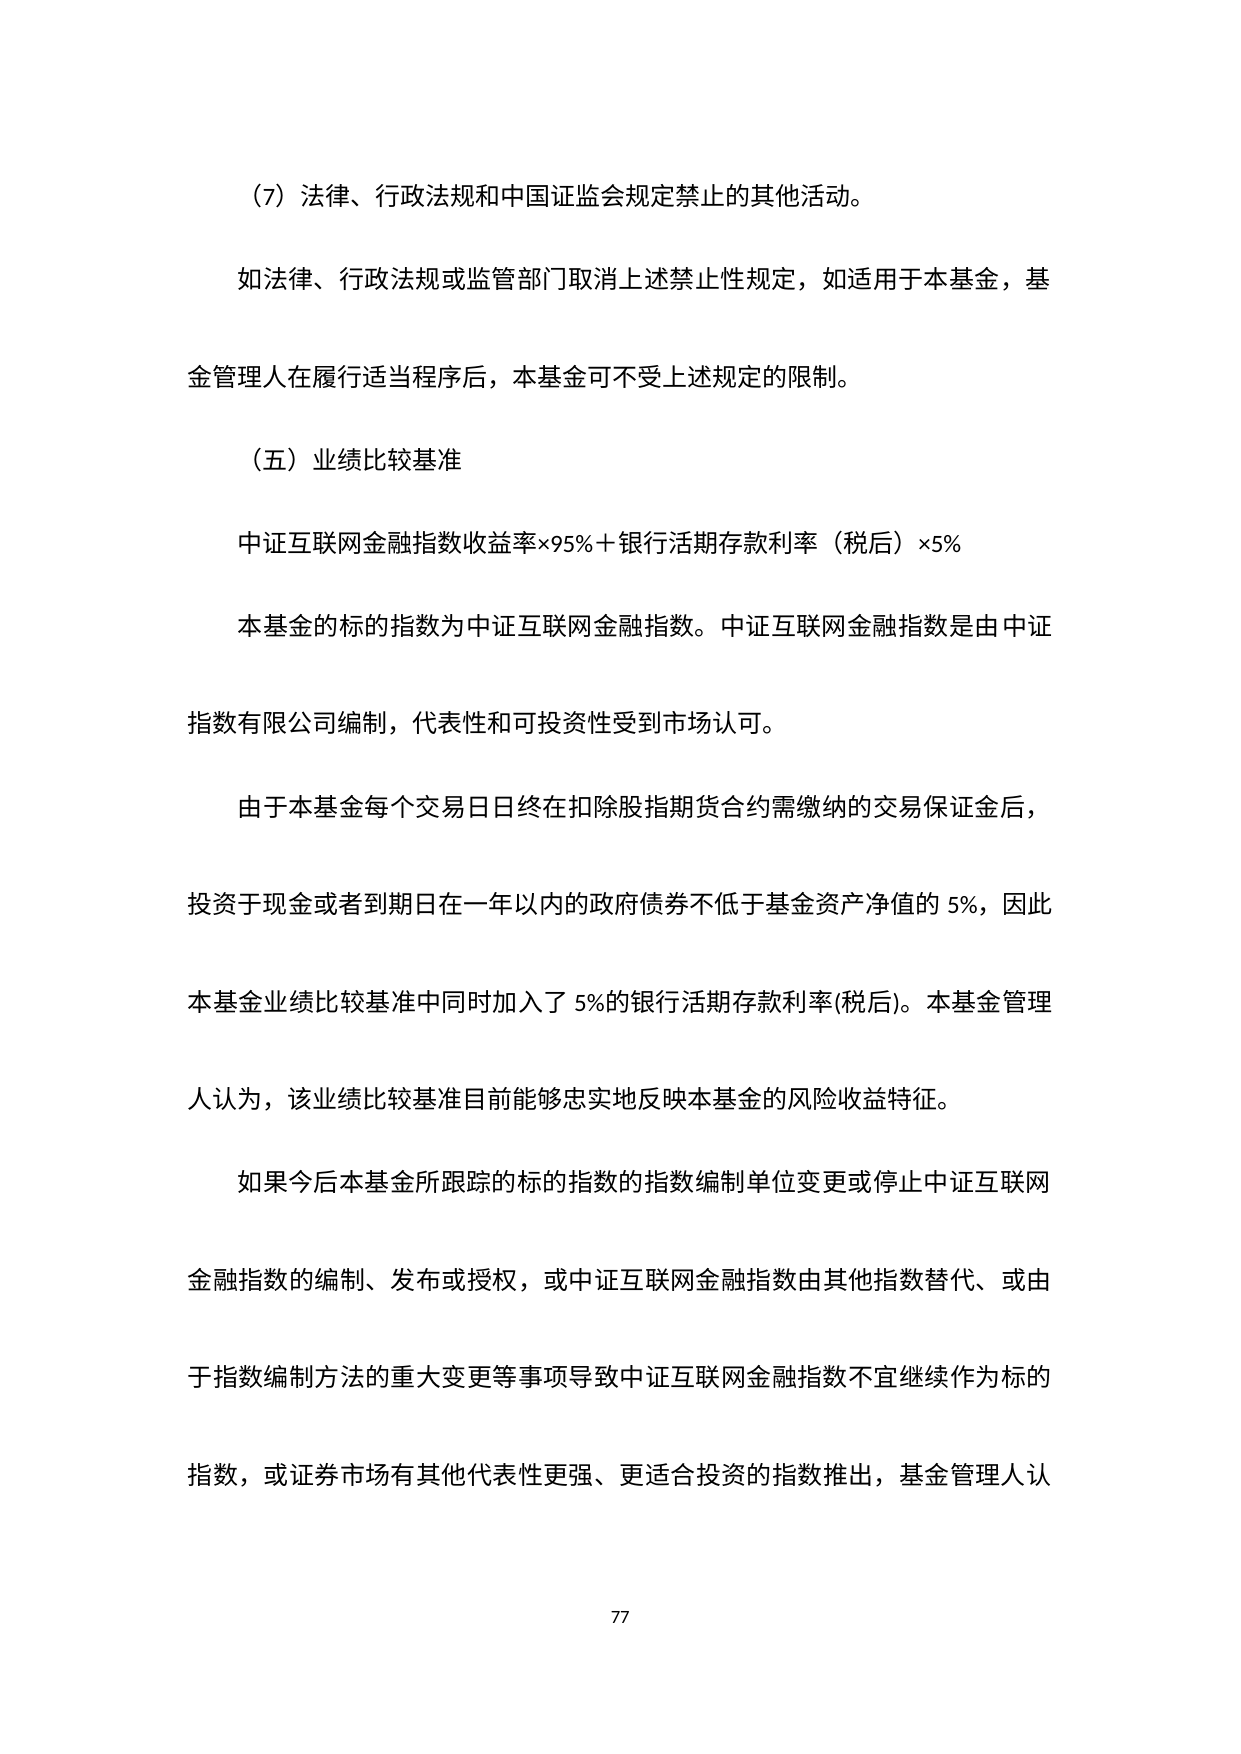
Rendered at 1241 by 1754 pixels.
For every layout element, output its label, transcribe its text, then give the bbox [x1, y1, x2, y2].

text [187, 1148, 1053, 1506]
text 中证互联网金融指数收益率×95%＋银行活期存款利率（税后）×5% [187, 509, 1053, 574]
text 由于本基金每个交易日日终在扣除股指期货合约需缴纳的交易保证金后，投资于现金或者到期日在一年以内的政府债券不低于基金资产净值的5%，因此本基金业绩比较基准中同时加入了5%的银行活期存款利率(税后)。本基金管理人认为，该业绩比较基准目前能够忠实地反映本基金的风险收益特征。 [187, 773, 1053, 1130]
text 如法律、行政法规或监管部门取消上述禁止性规定，如适用于本基金，基金管理人在履行适当程序后，本基金可不受上述规定的限制。 [187, 245, 1053, 408]
text 本基金的标的指数为中证互联网金融指数。中证互联网金融指数是由中证指数有限公司编制，代表性和可投资性受到市场认可。 [187, 592, 1053, 754]
text （五）业绩比较基准 [187, 426, 1053, 491]
text （7）法律、行政法规和中国证监会规定禁止的其他活动。 [187, 162, 1053, 227]
